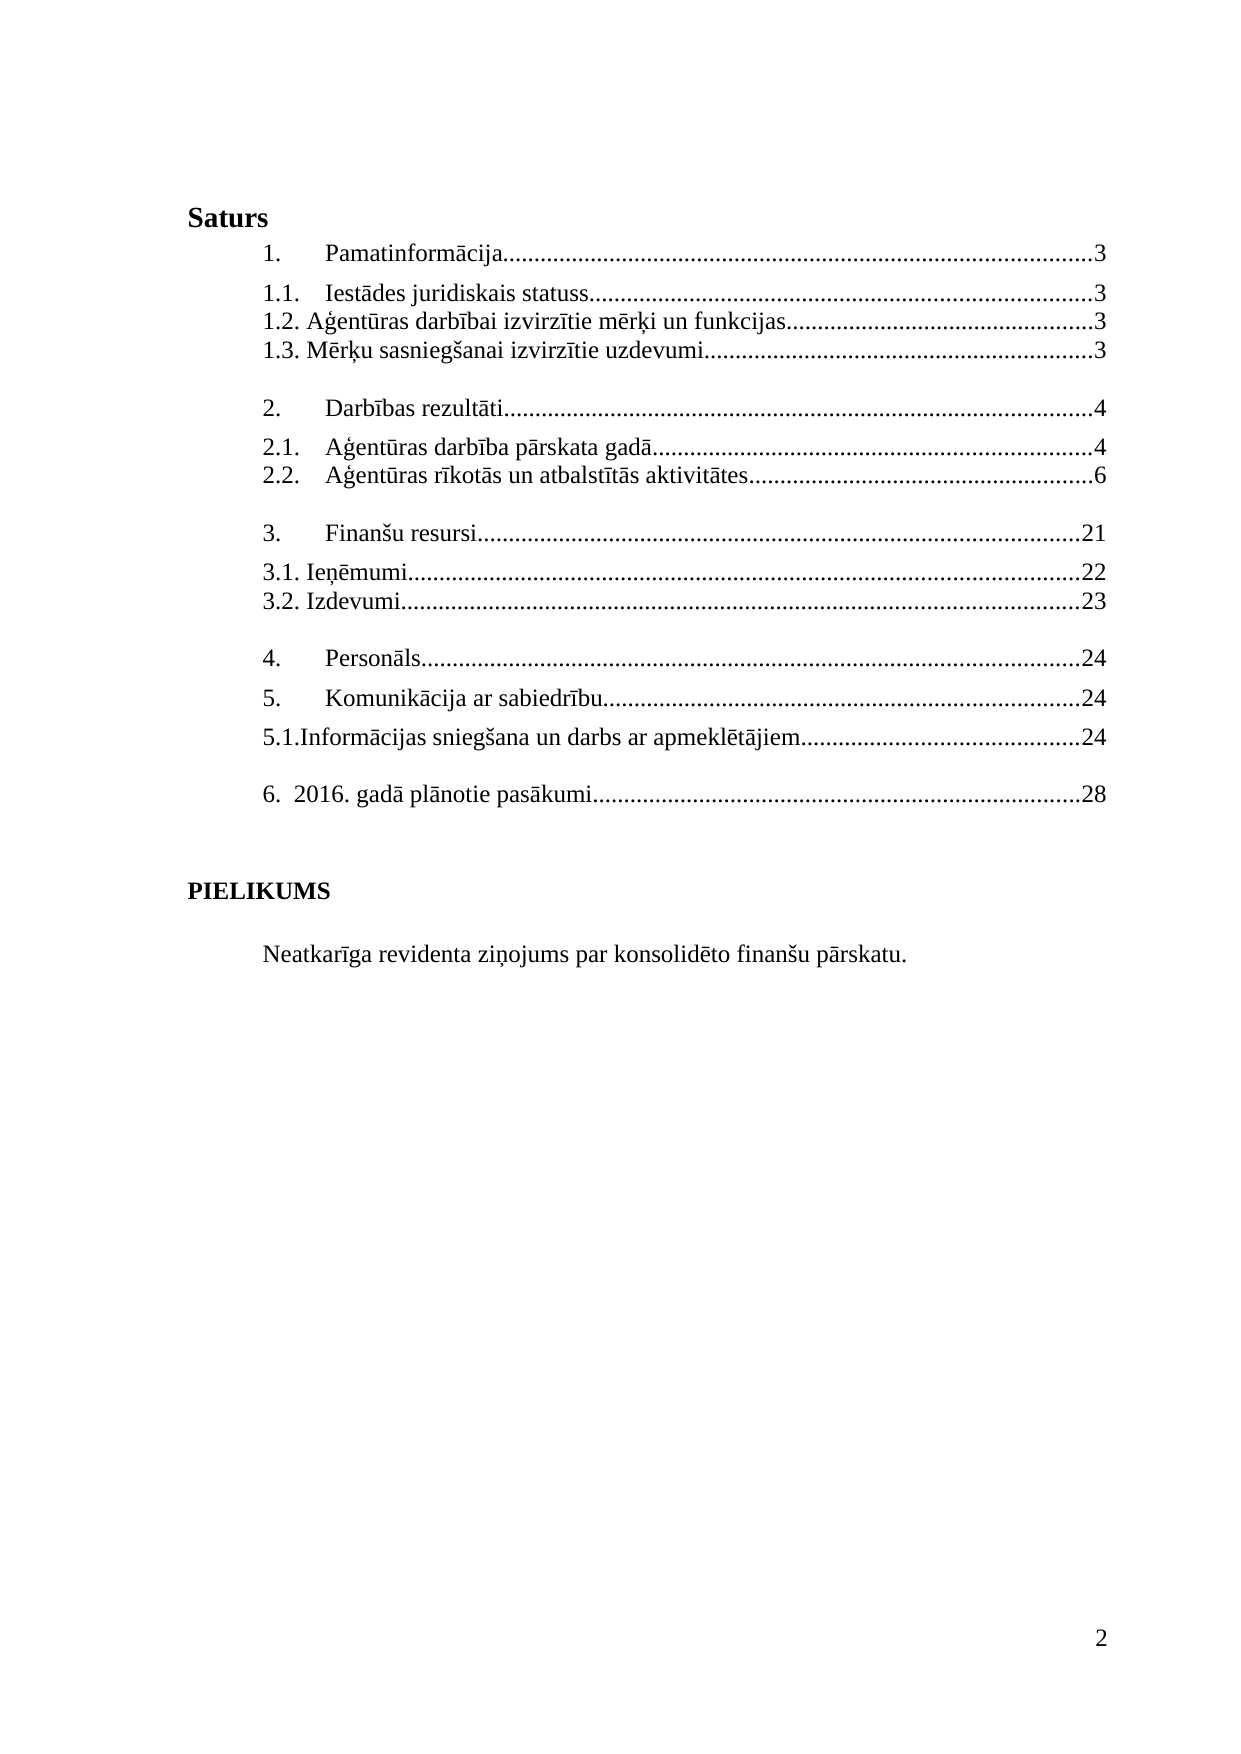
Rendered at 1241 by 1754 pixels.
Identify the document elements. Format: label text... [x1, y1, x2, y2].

text Neatkarīga revidenta ziņojums par konsolidēto finanšu pārskatu. [187, 939, 1107, 967]
text PIELIKUMS [187, 876, 1107, 905]
